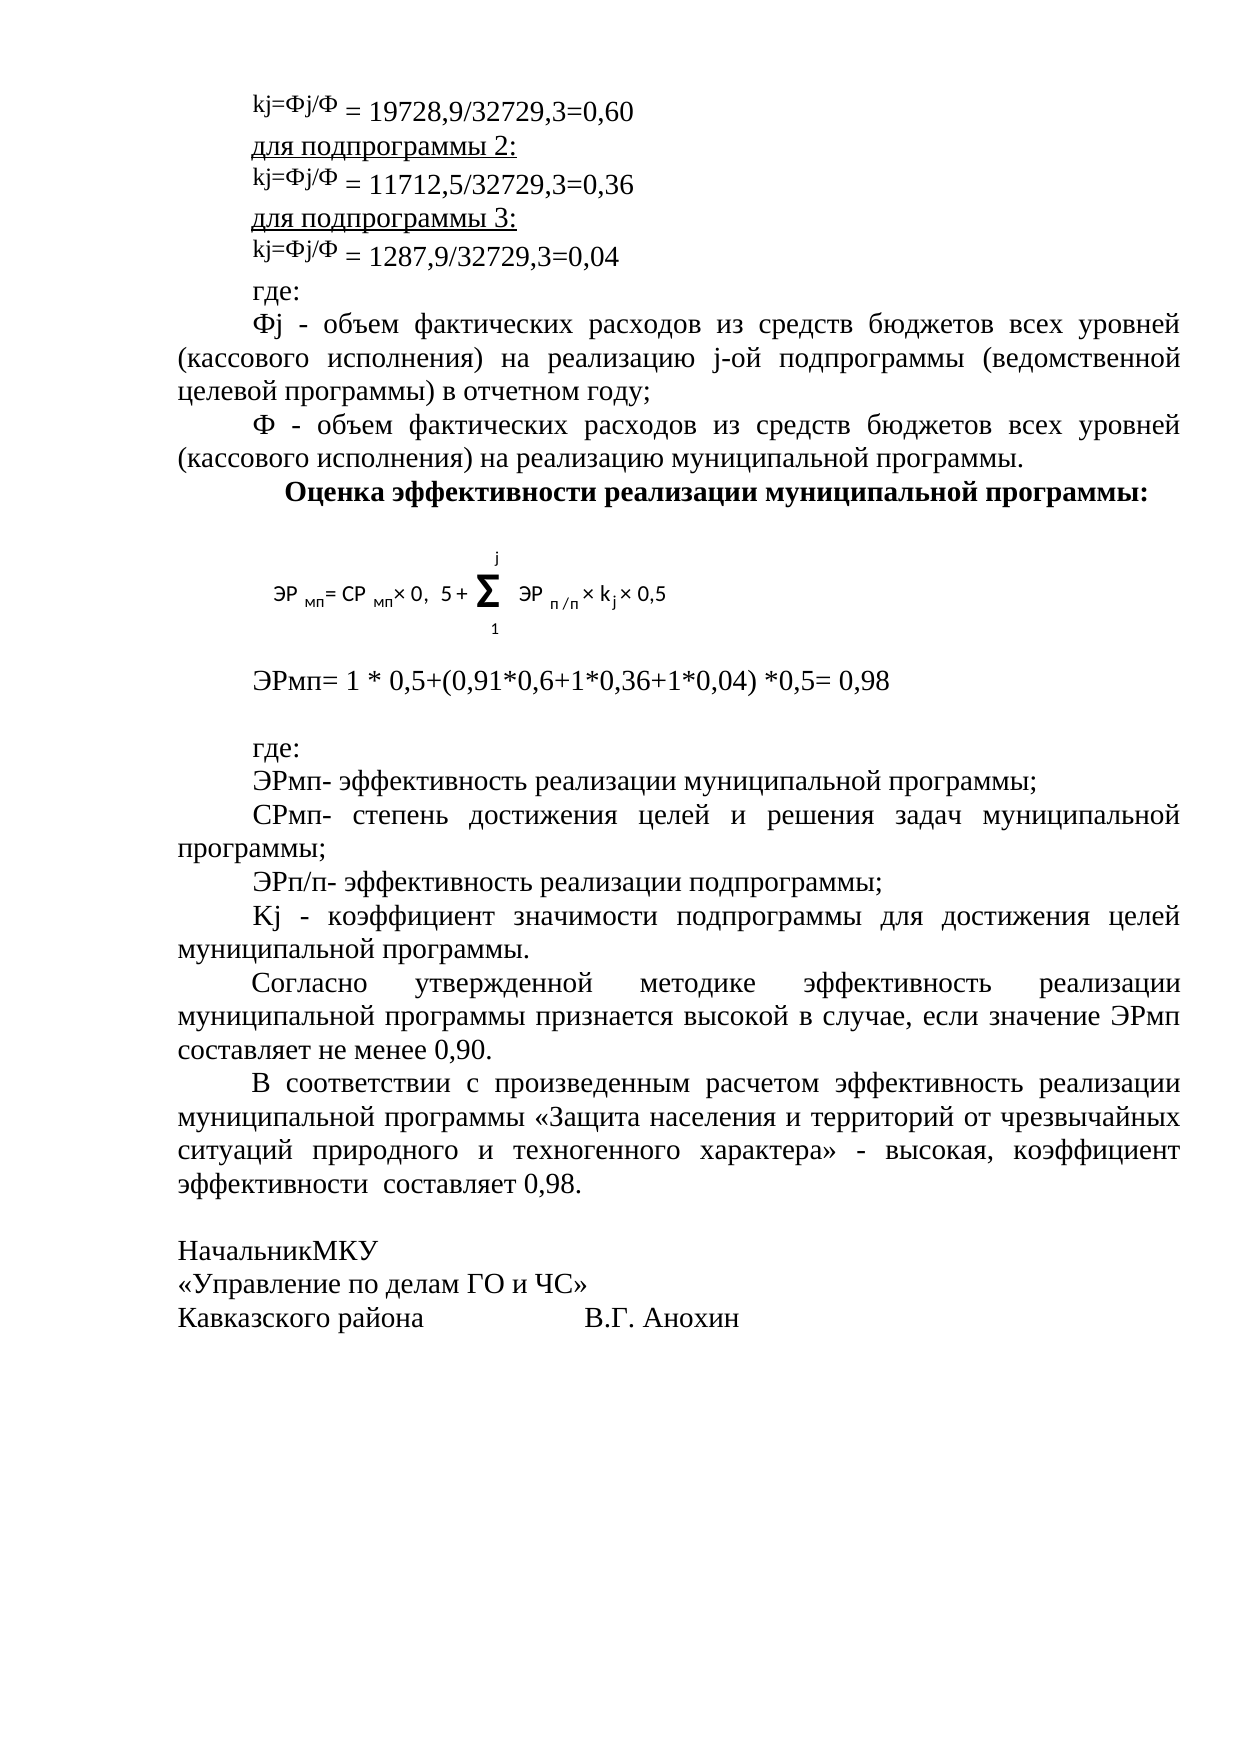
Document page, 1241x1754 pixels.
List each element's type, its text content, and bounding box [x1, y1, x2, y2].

text «Управление по делам ГО и ЧС» [177, 1267, 1181, 1300]
text Kj - коэффициент значимости подпрограммы для достижения целей муниципальной программы. [177, 898, 1181, 965]
text Фj - объем фактических расходов из средств бюджетов всех уровней (кассового исполнения) на реализацию j-ой подпрограммы (ведомственной целевой программы) в отчетном году; [177, 306, 1181, 407]
text = 1287,9/32729,3=0,04 [177, 234, 1181, 273]
text Ф - объем фактических расходов из средств бюджетов всех уровней (кассового исполнения) на реализацию муниципальной программы. [177, 407, 1181, 474]
text для подпрограммы 2: [177, 128, 1181, 161]
text = 19728,9/32729,3=0,60 [177, 89, 1181, 128]
text НачальникМКУ [177, 1233, 1181, 1267]
text В соответствии с произведенным расчетом эффективность реализации муниципальной программы «Защита населения и территорий от чрезвычайных ситуаций природного и техногенного характера» - высокая, коэффициент эффективности составляет 0,98. [177, 1065, 1181, 1199]
text СРмп- степень достижения целей и решения задач муниципальной программы; [177, 797, 1181, 864]
text ЭРмп- эффективность реализации муниципальной программы; [177, 763, 1181, 797]
text ЭРмп= 1 * 0,5+(0,91*0,6+1*0,36+1*0,04) *0,5= 0,98 [177, 663, 1181, 696]
text = 11712,5/32729,3=0,36 [177, 161, 1181, 200]
text Согласно утвержденной методике эффективность реализации муниципальной программы признается высокой в случае, если значение ЭРмп составляет не менее 0,90. [177, 965, 1181, 1065]
text Кавказского района В.Г. Анохин [177, 1300, 1181, 1334]
text ЭРп/п- эффективность реализации подпрограммы; [177, 864, 1181, 898]
text где: [177, 730, 1181, 763]
text для подпрограммы 3: [177, 200, 1181, 234]
text Оценка эффективности реализации муниципальной программы: [177, 474, 1181, 508]
text где: [177, 273, 1181, 306]
